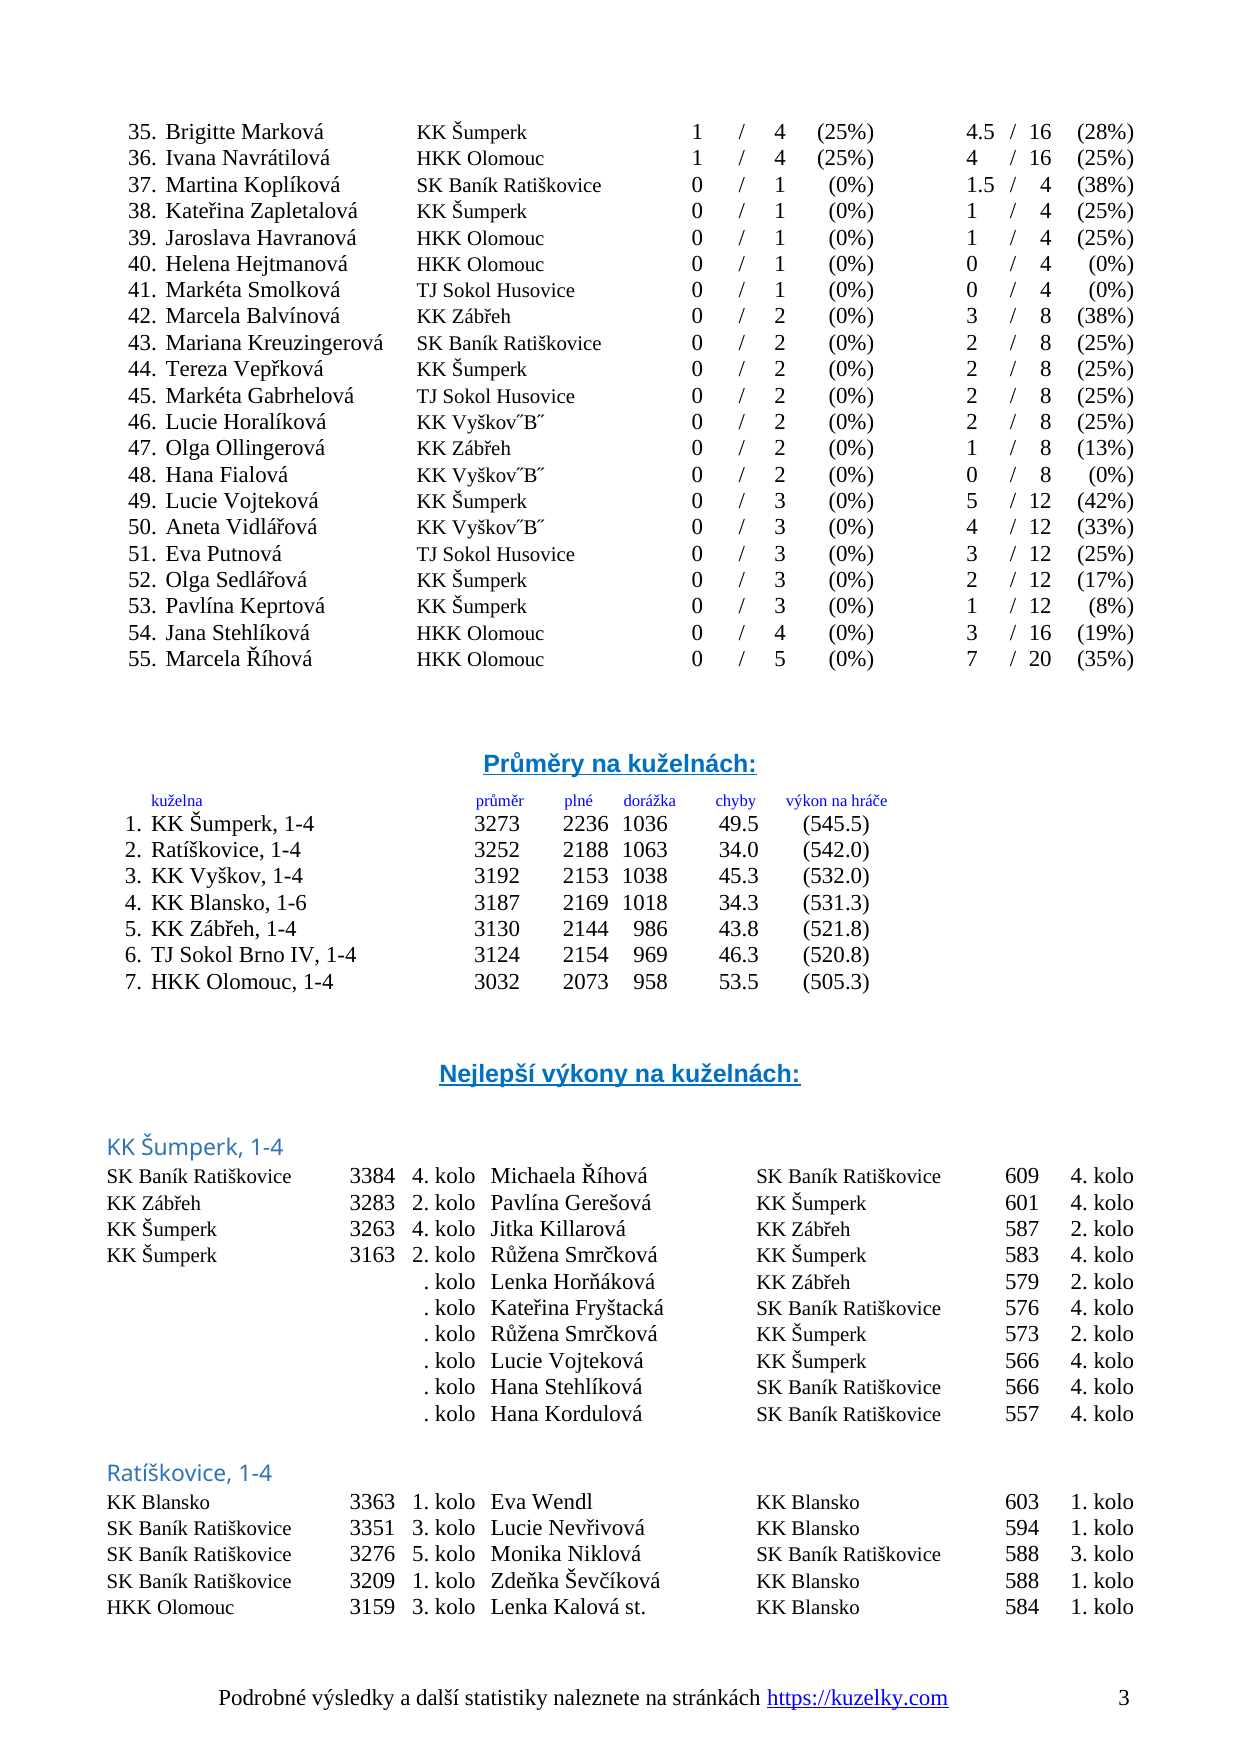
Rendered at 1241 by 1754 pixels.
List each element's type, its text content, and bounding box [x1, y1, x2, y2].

text 35. Brigitte Marková KK Šumperk 1 / 4 (25%) 4.5 / 16 (28%) [106, 118, 1134, 144]
text SK Baník Ratiškovice 3351 3. kolo Lucie Nevřivová KK Blansko 594 1. kolo [106, 1514, 1134, 1540]
text . kolo Kateřina Fryštacká SK Baník Ratiškovice 576 4. kolo [106, 1294, 1134, 1321]
text 42. Marcela Balvínová KK Zábřeh 0 / 2 (0%) 3 / 8 (38%) [106, 303, 1134, 329]
text . kolo Lenka Horňáková KK Zábřeh 579 2. kolo [106, 1268, 1134, 1294]
text 55. Marcela Říhová HKK Olomouc 0 / 5 (0%) 7 / 20 (35%) [106, 645, 1134, 672]
text 41. Markéta Smolková TJ Sokol Husovice 0 / 1 (0%) 0 / 4 (0%) [106, 276, 1134, 303]
text SK Baník Ratiškovice 3384 4. kolo Michaela Říhová SK Baník Ratiškovice 609 4. kolo [106, 1162, 1134, 1189]
text HKK Olomouc 3159 3. kolo Lenka Kalová st. KK Blansko 584 1. kolo [106, 1593, 1134, 1619]
text 53. Pavlína Keprtová KK Šumperk 0 / 3 (0%) 1 / 12 (8%) [106, 592, 1134, 619]
text 5. KK Zábřeh, 1-4 3130 2144 986 43.8 (521.8) [106, 915, 1134, 941]
text Nejlepší výkony na kuželnách: [94, 1059, 1145, 1088]
text Průměry na kuželnách: [94, 749, 1145, 778]
text . kolo Hana Stehlíková SK Baník Ratiškovice 566 4. kolo [106, 1373, 1134, 1399]
text 48. Hana Fialová KK Vyškov˝B˝ 0 / 2 (0%) 0 / 8 (0%) [106, 461, 1134, 487]
text 51. Eva Putnová TJ Sokol Husovice 0 / 3 (0%) 3 / 12 (25%) [106, 540, 1134, 566]
text . kolo Hana Kordulová SK Baník Ratiškovice 557 4. kolo [106, 1399, 1134, 1426]
text 43. Mariana Kreuzingerová SK Baník Ratiškovice 0 / 2 (0%) 2 / 8 (25%) [106, 329, 1134, 355]
text 37. Martina Koplíková SK Baník Ratiškovice 0 / 1 (0%) 1.5 / 4 (38%) [106, 171, 1134, 197]
text 40. Helena Hejtmanová HKK Olomouc 0 / 1 (0%) 0 / 4 (0%) [106, 250, 1134, 276]
text 3. KK Vyškov, 1-4 3192 2153 1038 45.3 (532.0) [106, 862, 1134, 889]
text 4. KK Blansko, 1-6 3187 2169 1018 34.3 (531.3) [106, 889, 1134, 915]
text 7. HKK Olomouc, 1-4 3032 2073 958 53.5 (505.3) [106, 968, 1134, 994]
text 46. Lucie Horalíková KK Vyškov˝B˝ 0 / 2 (0%) 2 / 8 (25%) [106, 408, 1134, 434]
text 47. Olga Ollingerová KK Zábřeh 0 / 2 (0%) 1 / 8 (13%) [106, 434, 1134, 461]
text 2. Ratíškovice, 1-4 3252 2188 1063 34.0 (542.0) [106, 836, 1134, 862]
text 44. Tereza Vepřková KK Šumperk 0 / 2 (0%) 2 / 8 (25%) [106, 355, 1134, 382]
text 39. Jaroslava Havranová HKK Olomouc 0 / 1 (0%) 1 / 4 (25%) [106, 223, 1134, 250]
text kuželna průměr plné dorážka chyby výkon na hráče [106, 791, 1134, 810]
text 45. Markéta Gabrhelová TJ Sokol Husovice 0 / 2 (0%) 2 / 8 (25%) [106, 382, 1134, 408]
text 49. Lucie Vojteková KK Šumperk 0 / 3 (0%) 5 / 12 (42%) [106, 487, 1134, 513]
text . kolo Lucie Vojteková KK Šumperk 566 4. kolo [106, 1347, 1134, 1373]
subtitle KK Šumperk, 1-4 [106, 1131, 1134, 1162]
text 6. TJ Sokol Brno IV, 1-4 3124 2154 969 46.3 (520.8) [106, 941, 1134, 968]
text 38. Kateřina Zapletalová KK Šumperk 0 / 1 (0%) 1 / 4 (25%) [106, 197, 1134, 223]
text 52. Olga Sedlářová KK Šumperk 0 / 3 (0%) 2 / 12 (17%) [106, 566, 1134, 592]
text KK Zábřeh 3283 2. kolo Pavlína Gerešová KK Šumperk 601 4. kolo [106, 1189, 1134, 1215]
text KK Šumperk 3263 4. kolo Jitka Killarová KK Zábřeh 587 2. kolo [106, 1215, 1134, 1241]
text . kolo Růžena Smrčková KK Šumperk 573 2. kolo [106, 1321, 1134, 1347]
text SK Baník Ratiškovice 3209 1. kolo Zdeňka Ševčíková KK Blansko 588 1. kolo [106, 1567, 1134, 1593]
text 1. KK Šumperk, 1-4 3273 2236 1036 49.5 (545.5) [106, 810, 1134, 836]
text KK Blansko 3363 1. kolo Eva Wendl KK Blansko 603 1. kolo [106, 1488, 1134, 1514]
text 50. Aneta Vidlářová KK Vyškov˝B˝ 0 / 3 (0%) 4 / 12 (33%) [106, 513, 1134, 540]
text 54. Jana Stehlíková HKK Olomouc 0 / 4 (0%) 3 / 16 (19%) [106, 619, 1134, 645]
subtitle Ratíškovice, 1-4 [106, 1456, 1134, 1488]
text KK Šumperk 3163 2. kolo Růžena Smrčková KK Šumperk 583 4. kolo [106, 1241, 1134, 1268]
text SK Baník Ratiškovice 3276 5. kolo Monika Niklová SK Baník Ratiškovice 588 3. kolo [106, 1540, 1134, 1567]
text 36. Ivana Navrátilová HKK Olomouc 1 / 4 (25%) 4 / 16 (25%) [106, 144, 1134, 171]
